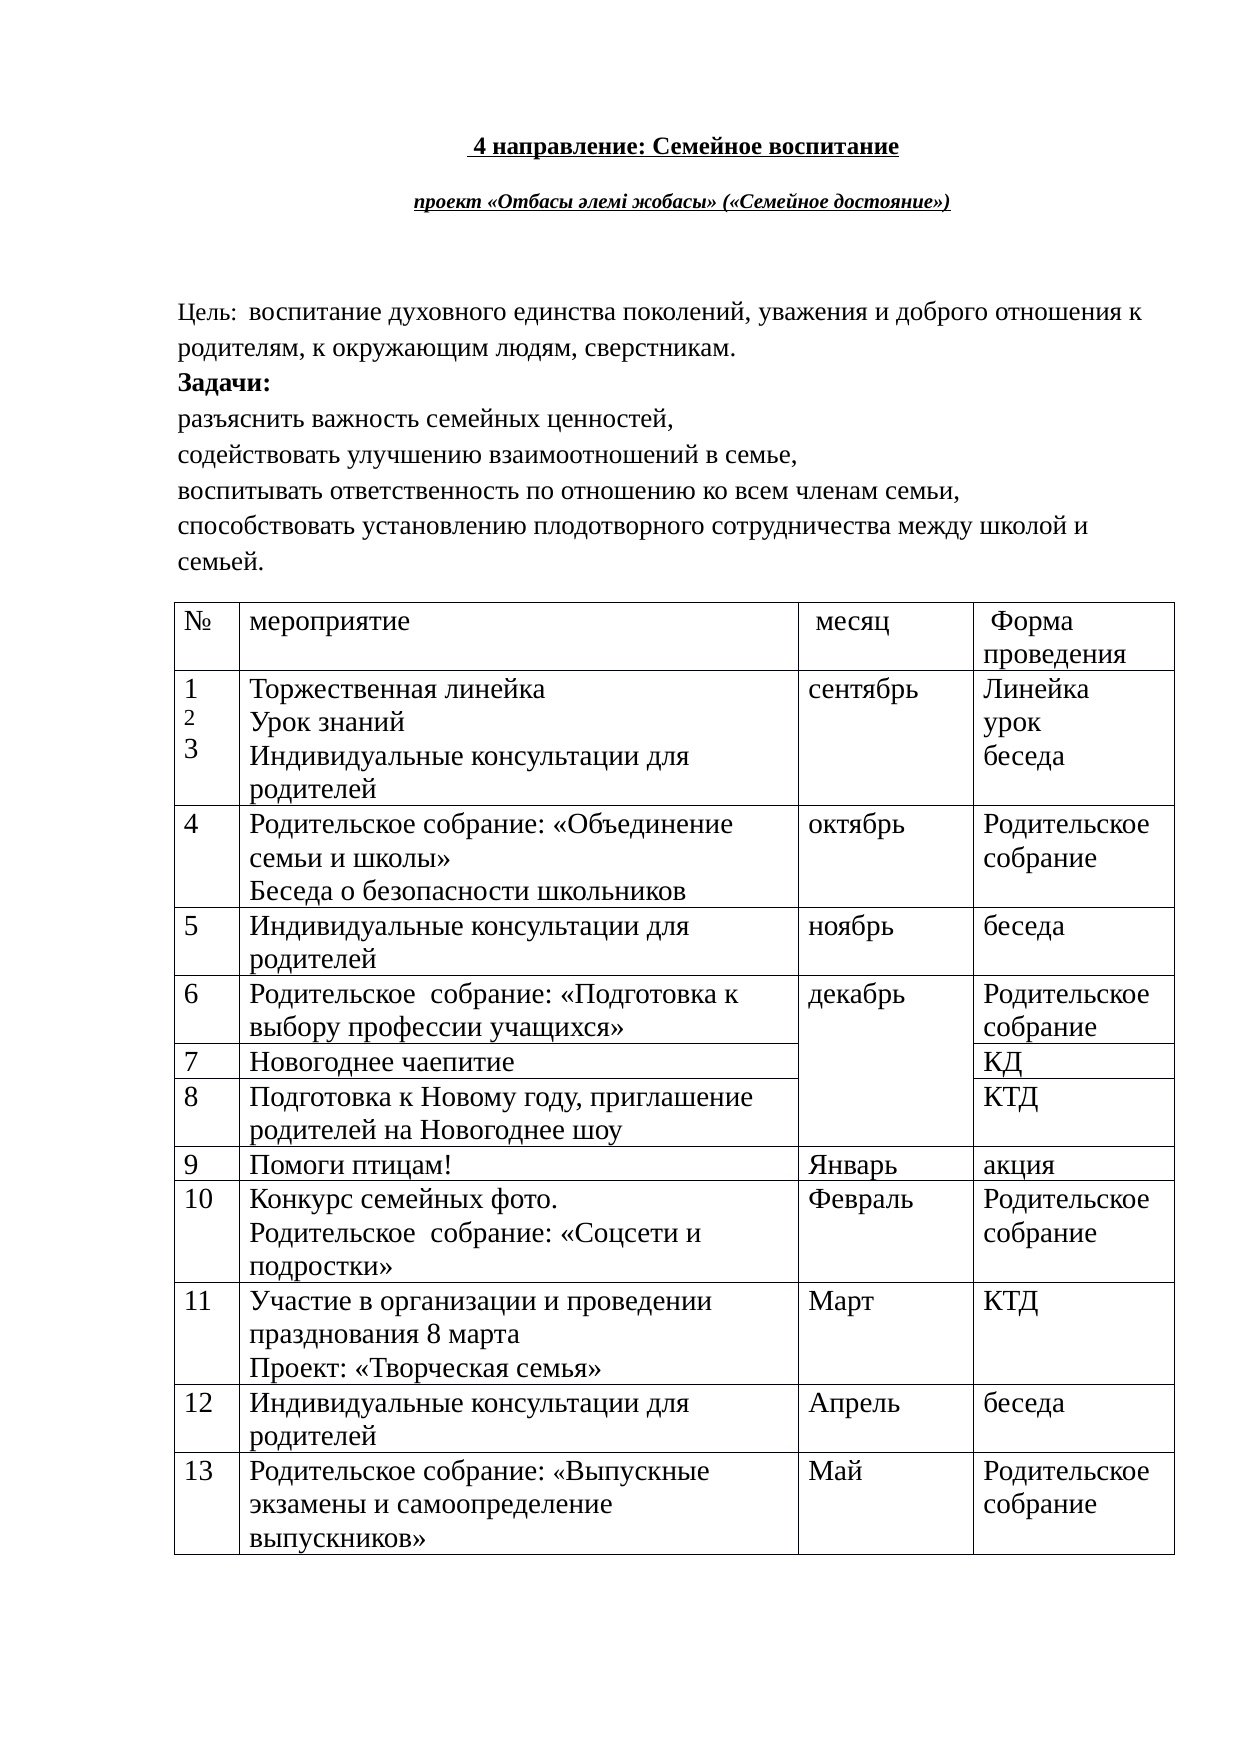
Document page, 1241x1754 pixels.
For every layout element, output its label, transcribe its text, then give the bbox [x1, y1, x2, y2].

table_cell Февраль [799, 1181, 973, 1282]
table_cell Помоги птицам! [240, 1147, 798, 1180]
table_cell 6 [175, 976, 239, 1043]
table_cell 4 [175, 806, 239, 907]
table_cell 7 [175, 1044, 239, 1078]
text Цель: воспитание духовного единства поколений, уважения и доброго отношения к родителям, к окружающим людям, сверстникам. Задачи: разъяснить важность семейных ценностей, содействовать улучшению взаимоотношений в семье, воспитывать ответственность по отношению ко всем членам семьи, способствовать установлению плодотворного сотрудничества между школой и семьей. [177, 295, 1152, 576]
table_cell 1 2 3 [175, 671, 239, 805]
table_header месяц [799, 603, 973, 670]
table_cell 9 [175, 1147, 239, 1180]
table_cell сентябрь [799, 671, 973, 805]
table_cell Родительское собрание: «Выпускные экзамены и самоопределение выпускников» [240, 1453, 798, 1553]
table_cell Май [799, 1453, 973, 1553]
table_cell Торжественная линейка Урок знаний Индивидуальные консультации для родителей [240, 671, 798, 805]
table_cell 11 [175, 1283, 239, 1384]
table_cell Родительское собрание [974, 806, 1174, 907]
text проект «Отбасы әлемі жобасы» («Семейное достояние») [215, 189, 1152, 213]
table_cell декабрь [799, 976, 973, 1146]
table_cell октябрь [799, 806, 973, 907]
table_cell Участие в организации и проведении празднования 8 марта Проект: «Творческая семья» [240, 1283, 798, 1384]
table_cell беседа [974, 908, 1174, 975]
table_cell КД [974, 1044, 1174, 1078]
table_cell КТД [974, 1079, 1174, 1146]
table_cell Индивидуальные консультации для родителей [240, 1385, 798, 1452]
table_cell Линейка урок беседа [974, 671, 1174, 805]
table_cell Январь [799, 1147, 973, 1180]
table_cell Подготовка к Новому году, приглашение родителей на Новогоднее шоу [240, 1079, 798, 1146]
table_cell акция [974, 1147, 1174, 1180]
table_cell 5 [175, 908, 239, 975]
table_cell 10 [175, 1181, 239, 1282]
table_cell Родительское собрание: «Объединение семьи и школы» Беседа о безопасности школьников [240, 806, 798, 907]
table_header мероприятие [240, 603, 798, 670]
table_cell 8 [175, 1079, 239, 1146]
text 4 направление: Семейное воспитание [215, 131, 1152, 160]
table_cell 12 [175, 1385, 239, 1452]
table_cell КТД [974, 1283, 1174, 1384]
table_header № [175, 603, 239, 670]
table_cell 13 [175, 1453, 239, 1553]
table_cell Новогоднее чаепитие [240, 1044, 798, 1078]
table_cell Родительское собрание [974, 976, 1174, 1043]
table_cell Март [799, 1283, 973, 1384]
table_cell Конкурс семейных фото. Родительское собрание: «Соцсети и подростки» [240, 1181, 798, 1282]
table_header Форма проведения [974, 603, 1174, 670]
table_cell Родительское собрание: «Подготовка к выбору профессии учащихся» [240, 976, 798, 1043]
table_cell беседа [974, 1385, 1174, 1452]
table_cell Родительское собрание [974, 1181, 1174, 1282]
table_cell Родительское собрание [974, 1453, 1174, 1553]
table_cell Апрель [799, 1385, 973, 1452]
table_cell Индивидуальные консультации для родителей [240, 908, 798, 975]
table_cell ноябрь [799, 908, 973, 975]
